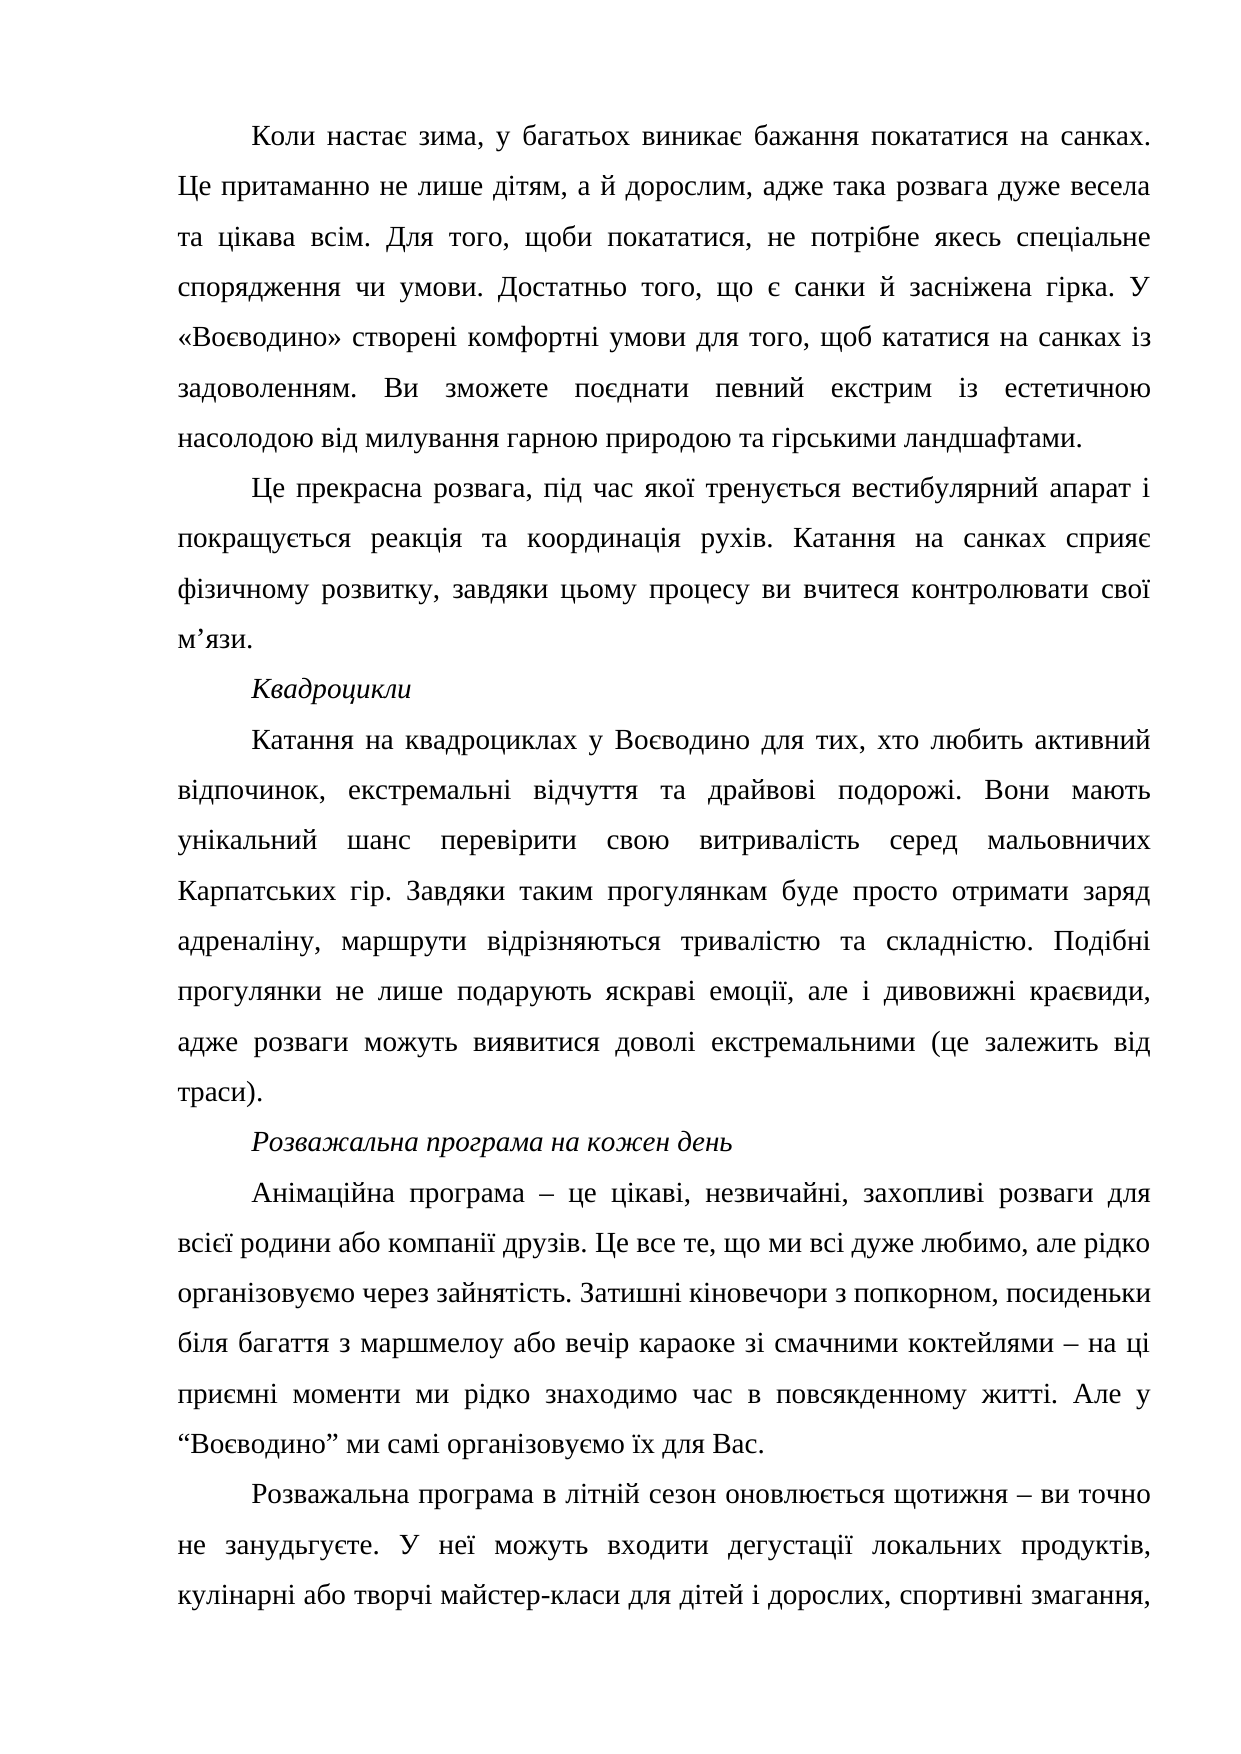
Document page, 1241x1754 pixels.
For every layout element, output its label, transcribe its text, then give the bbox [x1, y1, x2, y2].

text Квадроцикли [177, 672, 1152, 705]
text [177, 1477, 1152, 1611]
text Розважальна програма на кожен день [177, 1124, 1152, 1158]
text Коли настає зима, у багатьох виникає бажання покататися на санках. Це притаманно не лише дітям, а й дорослим, адже така розвага дуже весела та цікава всім. Для того, щоби покататися, не потрібне якесь спеціальне спорядження чи умови. Достатньо того, що є санки й засніжена гірка. У «Воєводино» створені комфортні умови для того, щоб кататися на санках із задоволенням. Ви зможете поєднати певний екстрим із естетичною насолодою від милування гарною природою та гірськими ландшафтами. [177, 118, 1152, 453]
text Це прекрасна розвага, під час якої тренується вестибулярний апарат і покращується реакція та координація рухів. Катання на санках сприяє фізичному розвитку, завдяки цьому процесу ви вчитеся контролювати свої м’язи. [177, 470, 1152, 655]
text Анімаційна програма – це цікаві, незвичайні, захопливі розваги для всієї родини або компанії друзів. Це все те, що ми всі дуже любимо, але рідко організовуємо через зайнятість. Затишні кіновечори з попкорном, посиденьки біля багаття з маршмелоу або вечір караоке зі смачними коктейлями – на ці приємні моменти ми рідко знаходимо час в повсякденному житті. Але у “Воєводино” ми самі організовуємо їх для Вас. [177, 1175, 1152, 1460]
text Катання на квадроциклах у Воєводино для тих, хто любить активний відпочинок, екстремальні відчуття та драйвові подорожі. Вони мають унікальний шанс перевірити свою витривалість серед мальовничих Карпатських гір. Завдяки таким прогулянкам буде просто отримати заряд адреналіну, маршрути відрізняються тривалістю та складністю. Подібні прогулянки не лише подарують яскраві емоції, але і дивовижні краєвиди, адже розваги можуть виявитися доволі екстремальними (це залежить від траси). [177, 722, 1152, 1108]
